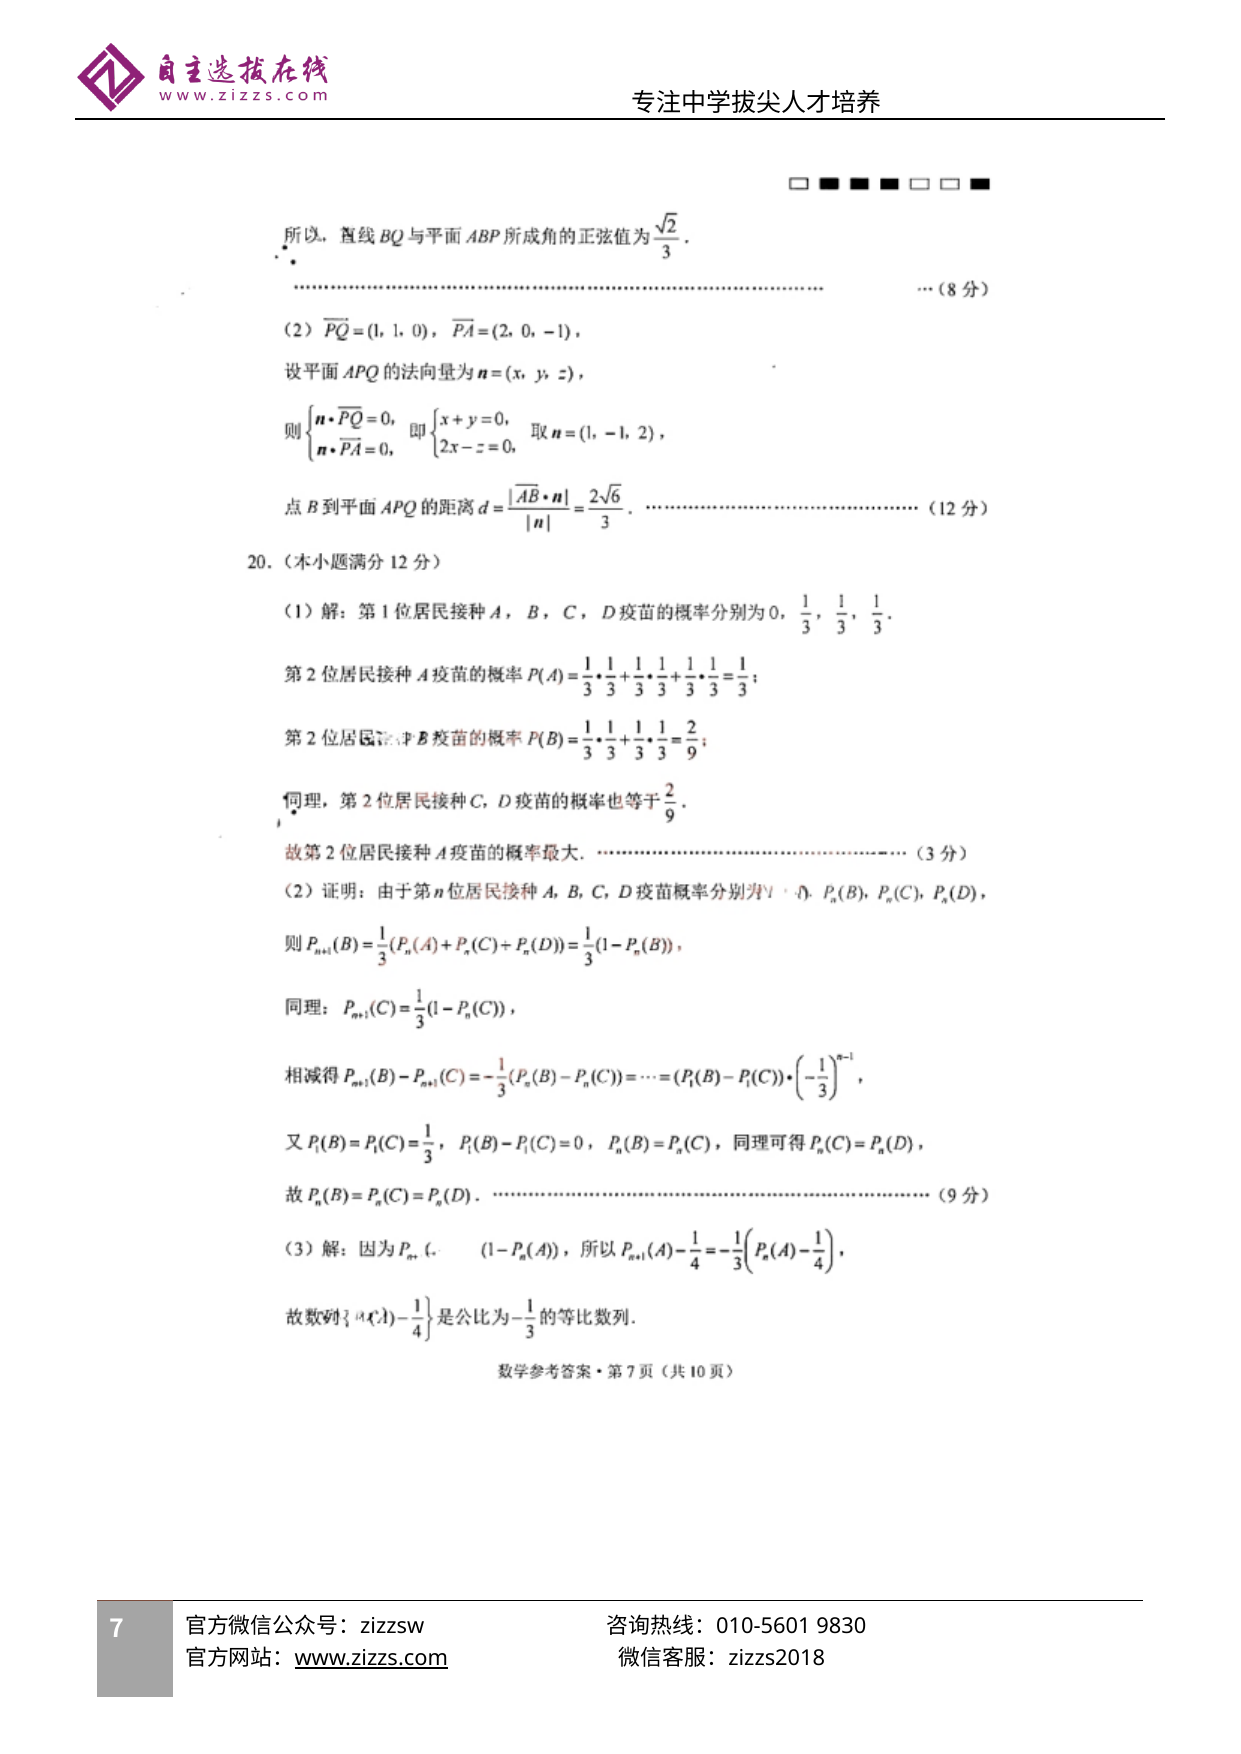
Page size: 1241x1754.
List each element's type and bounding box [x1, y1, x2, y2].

picture [75, 128, 1165, 1471]
picture [75, 41, 329, 112]
